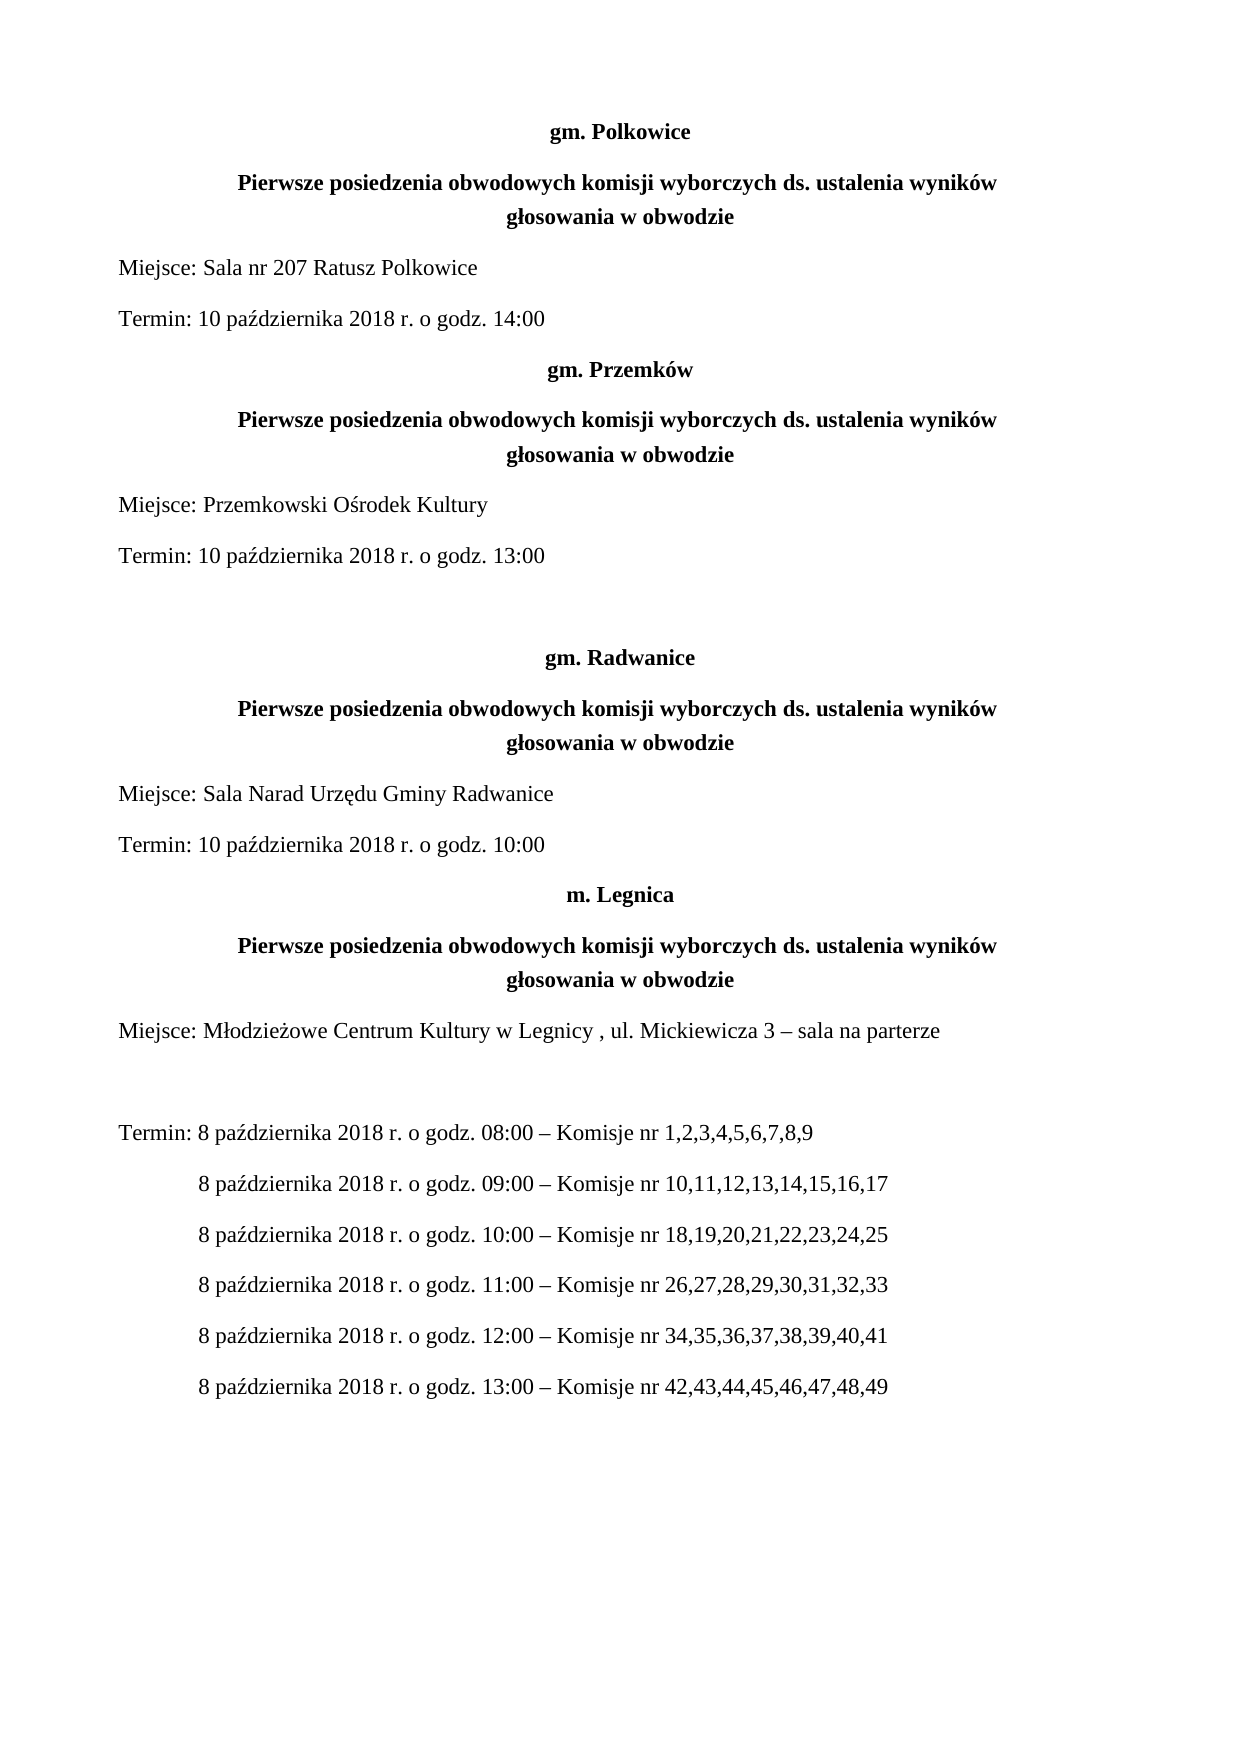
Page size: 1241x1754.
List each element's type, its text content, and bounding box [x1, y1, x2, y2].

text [118, 169, 1122, 229]
text Miejsce: Młodzieżowe Centrum Kultury w Legnicy , ul. Mickiewicza 3 – sala na parterze [118, 1017, 1122, 1044]
text Miejsce: Sala Narad Urzędu Gminy Radwanice [118, 780, 1122, 806]
text Termin: 10 października 2018 r. o godz. 10:00 [118, 831, 1122, 857]
text Miejsce: Sala nr 207 Ratusz Polkowice [118, 254, 1122, 280]
text 8 października 2018 r. o godz. 11:00 – Komisje nr 26,27,28,29,30,31,32,33 [118, 1271, 1122, 1298]
text Miejsce: Przemkowski Ośrodek Kultury [118, 491, 1122, 518]
text Pierwsze posiedzenia obwodowych komisji wyborczych ds. ustalenia wyników głosowania w obwodzie [118, 932, 1122, 993]
text Pierwsze posiedzenia obwodowych komisji wyborczych ds. ustalenia wyników głosowania w obwodzie [118, 695, 1122, 755]
text Termin: 10 października 2018 r. o godz. 13:00 [118, 542, 1122, 569]
text m. Legnica [118, 881, 1122, 908]
text Termin: 10 października 2018 r. o godz. 14:00 [118, 305, 1122, 331]
text 8 października 2018 r. o godz. 09:00 – Komisje nr 10,11,12,13,14,15,16,17 [118, 1170, 1122, 1196]
text 8 października 2018 r. o godz. 10:00 – Komisje nr 18,19,20,21,22,23,24,25 [118, 1221, 1122, 1247]
text gm. Polkowice [118, 118, 1122, 144]
text Pierwsze posiedzenia obwodowych komisji wyborczych ds. ustalenia wyników głosowania w obwodzie [118, 406, 1122, 467]
text gm. Radwanice [118, 644, 1122, 670]
text Termin: 8 października 2018 r. o godz. 08:00 – Komisje nr 1,2,3,4,5,6,7,8,9 [118, 1119, 1122, 1145]
text 8 października 2018 r. o godz. 12:00 – Komisje nr 34,35,36,37,38,39,40,41 [118, 1322, 1122, 1349]
text 8 października 2018 r. o godz. 13:00 – Komisje nr 42,43,44,45,46,47,48,49 [118, 1373, 1122, 1399]
text gm. Przemków [118, 356, 1122, 382]
